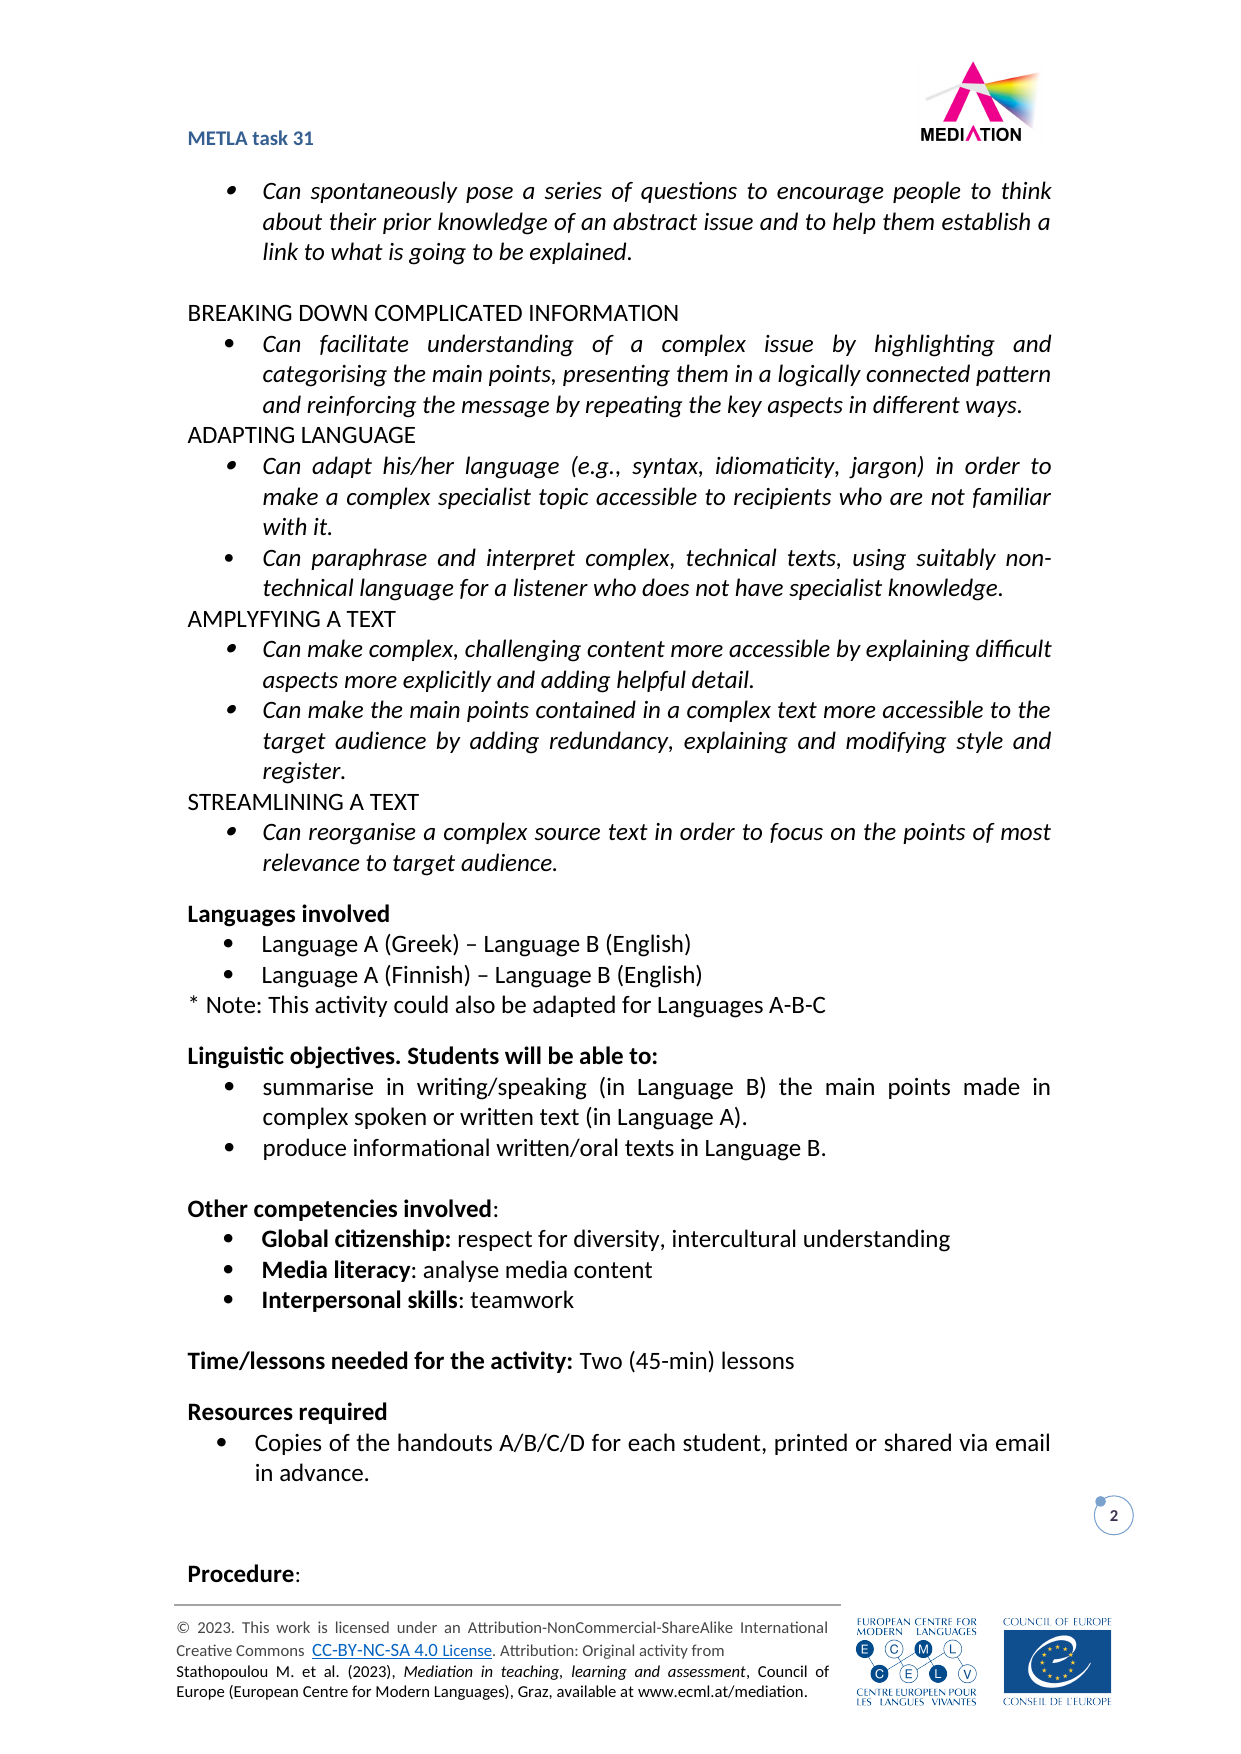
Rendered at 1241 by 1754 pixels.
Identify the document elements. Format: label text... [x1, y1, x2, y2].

list Media literacy: analyse media content [224, 1254, 1053, 1284]
list Copies of the handouts A/B/C/D for each student, printed or shared via email in advance. [217, 1427, 1053, 1488]
text * Note: This activity could also be adapted for Languages A-B-C [187, 989, 1053, 1020]
text Other competencies involved: [187, 1193, 1053, 1223]
text Linguistic objectives. Students will be able to: [187, 1040, 1053, 1071]
list Can reorganise a complex source text in order to focus on the points of most relevance to target audience. [225, 816, 1053, 877]
list Language A (Finnish) – Language B (English) [224, 959, 1053, 989]
list Can spontaneously pose a series of questions to encourage people to think about their prior knowledge of an abstract issue and to help them establish a link to what is going to be explained. [225, 176, 1053, 267]
text Languages involved [187, 898, 1053, 928]
text ADAPTING LANGUAGE [187, 420, 1053, 450]
list Can paraphrase and interpret complex, technical texts, using suitably non-technical language for a listener who does not have specialist knowledge. [225, 542, 1053, 603]
picture [855, 1617, 1113, 1706]
text STREAMLINING A TEXT [187, 786, 1053, 816]
list Global citizenship: respect for diversity, intercultural understanding [224, 1223, 1053, 1254]
list summarise in writing/speaking (in Language B) the main points made in complex spoken or written text (in Language A). [225, 1071, 1053, 1132]
list Can make the main points contained in a complex text more accessible to the target audience by adding redundancy, explaining and modifying style and register. [225, 694, 1053, 786]
text BREAKING DOWN COMPLICATED INFORMATION [187, 298, 1053, 328]
list Can adapt his/her language (e.g., syntax, idiomaticity, jargon) in order to make a complex specialist topic accessible to recipients who are not familiar with it. [225, 450, 1053, 542]
list Language A (Greek) – Language B (English) [224, 928, 1053, 959]
text Procedure: [187, 1558, 1053, 1588]
text Amplyfying A TEXT [187, 603, 1053, 633]
text Resources required [187, 1396, 1053, 1427]
list produce informational written/oral texts in Language B. [225, 1132, 1053, 1162]
text Time/lessons needed for the activity: Two (45-min) lessons [187, 1345, 1053, 1376]
list Interpersonal skills: teamwork [224, 1284, 1053, 1315]
list Can facilitate understanding of a complex issue by highlighting and categorising the main points, presenting them in a logically connected pattern and reinforcing the message by repeating the key aspects in different ways. [225, 328, 1053, 420]
picture [917, 58, 1044, 146]
list Can make complex, challenging content more accessible by explaining difficult aspects more explicitly and adding helpful detail. [225, 633, 1053, 694]
